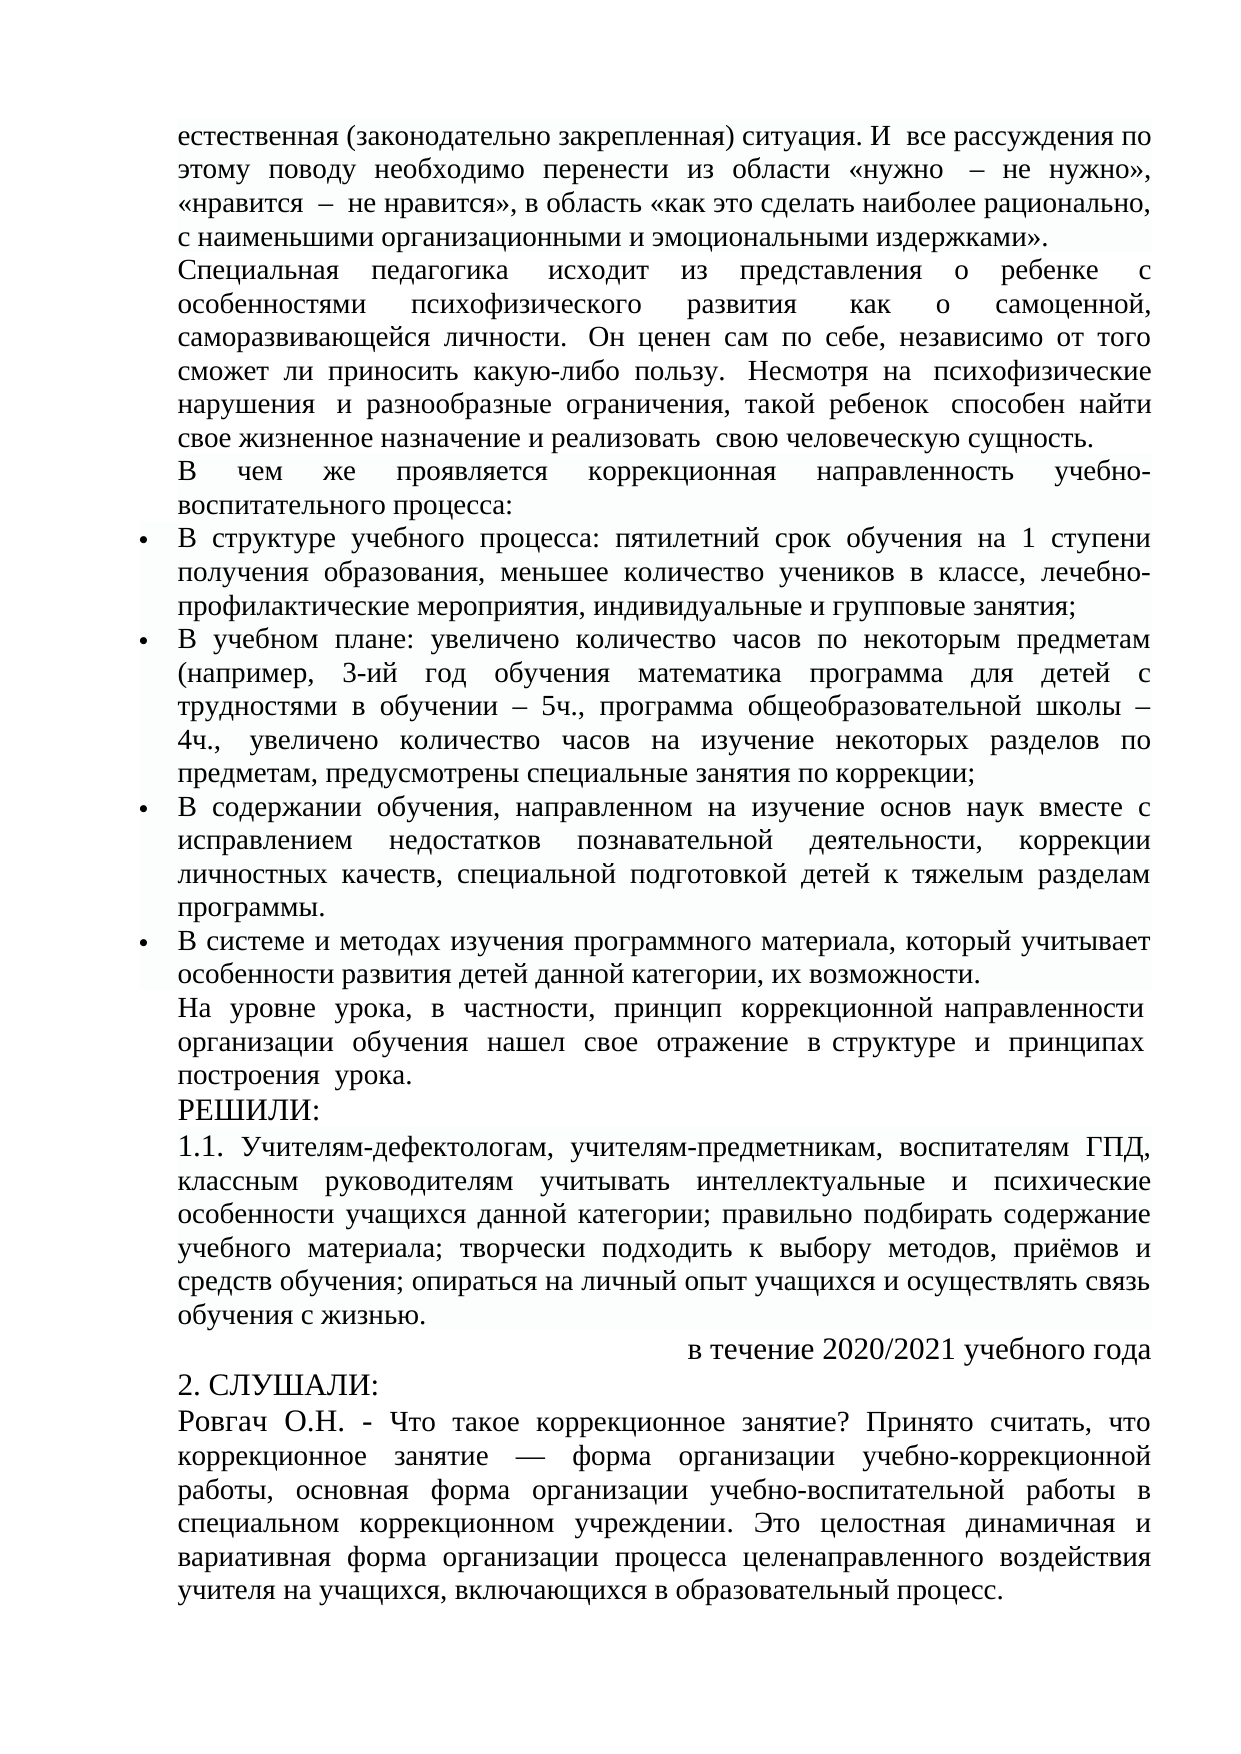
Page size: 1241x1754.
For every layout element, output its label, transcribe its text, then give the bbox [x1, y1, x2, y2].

text 1.1. Учителям-дефектологам, учителям-предметникам, воспитателям ГПД, классным руководителям учитывать интеллектуальные и психические особенности учащихся данной категории; правильно подбирать содержание учебного материала; творчески подходить к выбору методов, приёмов и средств обучения; опираться на личный опыт учащихся и осуществлять связь обучения с жизнью. [177, 1127, 1152, 1330]
list В учебном плане: увеличено количество часов по некоторым предметам (например, 3-ий год обучения математика программа для детей с трудностями в обучении – 5ч., программа общеобразовательной школы – 4ч., увеличено количество часов на изучение некоторых разделов по предметам, предусмотрены специальные занятия по коррекции; [140, 621, 1152, 789]
list В системе и методах изучения программного материала, который учитывает особенности развития детей данной категории, их возможности. [140, 923, 1152, 990]
text 2. СЛУШАЛИ: [177, 1366, 1152, 1402]
list В содержании обучения, направленном на изучение основ наук вместе с исправлением недостатков познавательной деятельности, коррекции личностных качеств, специальной подготовкой детей к тяжелым разделам программы. [140, 789, 1152, 923]
text РЕШИЛИ: [177, 1091, 1152, 1127]
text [177, 118, 1152, 252]
text В чем же проявляется коррекционная направленность учебно-воспитательного процесса: [177, 453, 1152, 521]
list В структуре учебного процесса: пятилетний срок обучения на 1 ступени получения образования, меньшее количество учеников в классе, лечебно-профилактические мероприятия, индивидуальные и групповые занятия; [140, 521, 1152, 621]
text Специальная педагогика исходит из представления о ребенке с особенностями психофизического развития как о самоценной, саморазвивающейся личности. Он ценен сам по себе, независимо от того сможет ли приносить какую-либо пользу. Несмотря на психофизические нарушения и разнообразные ограничения, такой ребенок способен найти свое жизненное назначение и реализовать свою человеческую сущность. [177, 252, 1152, 453]
text На уровне урока, в частности, принцип коррекционной направленности организации обучения нашел свое отражение в структуре и принципах построения урока. [177, 990, 1152, 1091]
text в течение 2020/2021 учебного года [177, 1330, 1152, 1366]
text Ровгач О.Н. - Что такое коррекционное занятие? Принято считать, что коррекционное занятие — форма организации учебно-коррекционной работы, основная форма организации учебно-воспитательной работы в специальном коррекционном учреждении. Это целостная динамичная и вариативная форма организации процесса целенаправленного воздействия учителя на учащихся, включающихся в образовательный процесс. [177, 1402, 1152, 1606]
